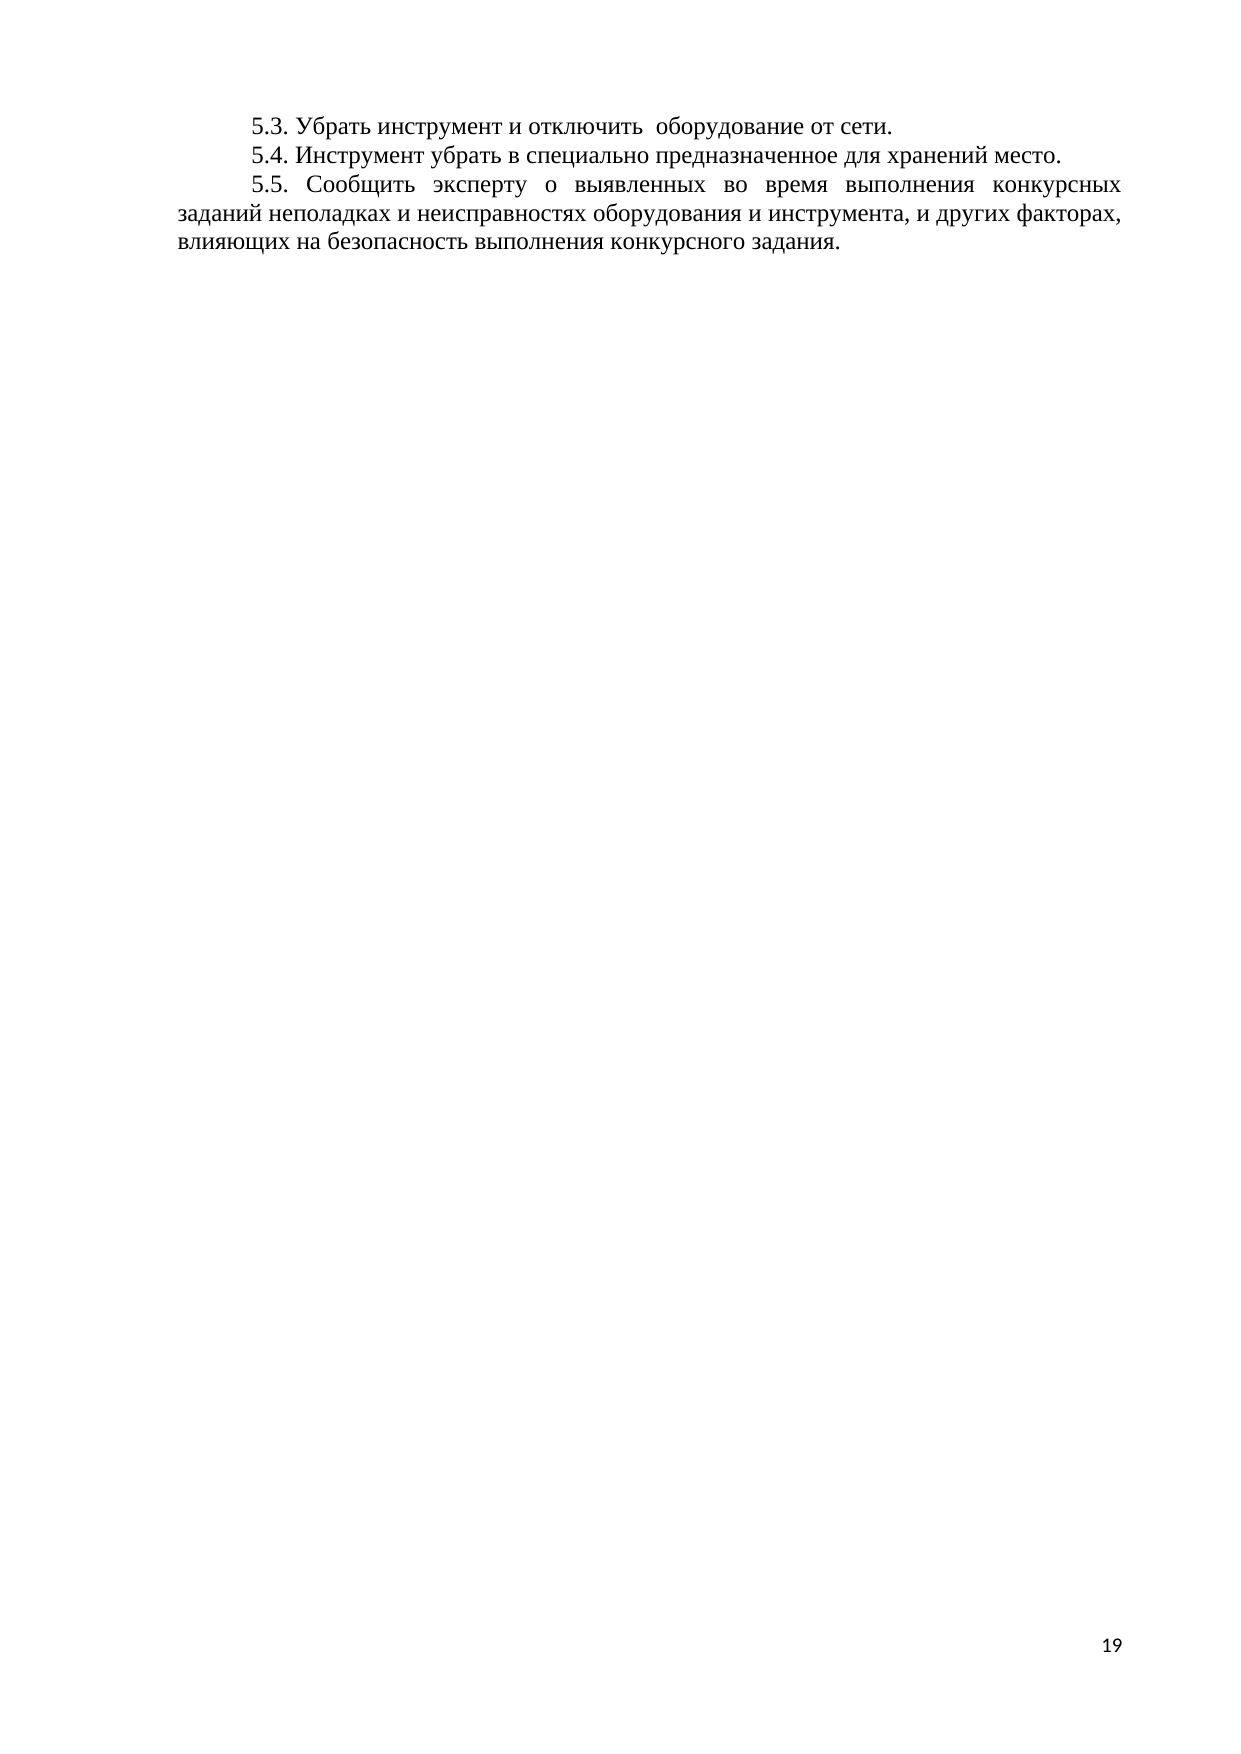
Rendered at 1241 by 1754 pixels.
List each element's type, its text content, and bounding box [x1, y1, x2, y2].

text 5.4. Инструмент убрать в специально предназначенное для хранений место. [177, 140, 1122, 169]
text 5.3. Убрать инструмент и отключить оборудование от сети. [177, 111, 1122, 140]
text 5.5. Сообщить эксперту о выявленных во время выполнения конкурсных заданий неполадках и неисправностях оборудования и инструмента, и других факторах, влияющих на безопасность выполнения конкурсного задания. [177, 169, 1122, 255]
